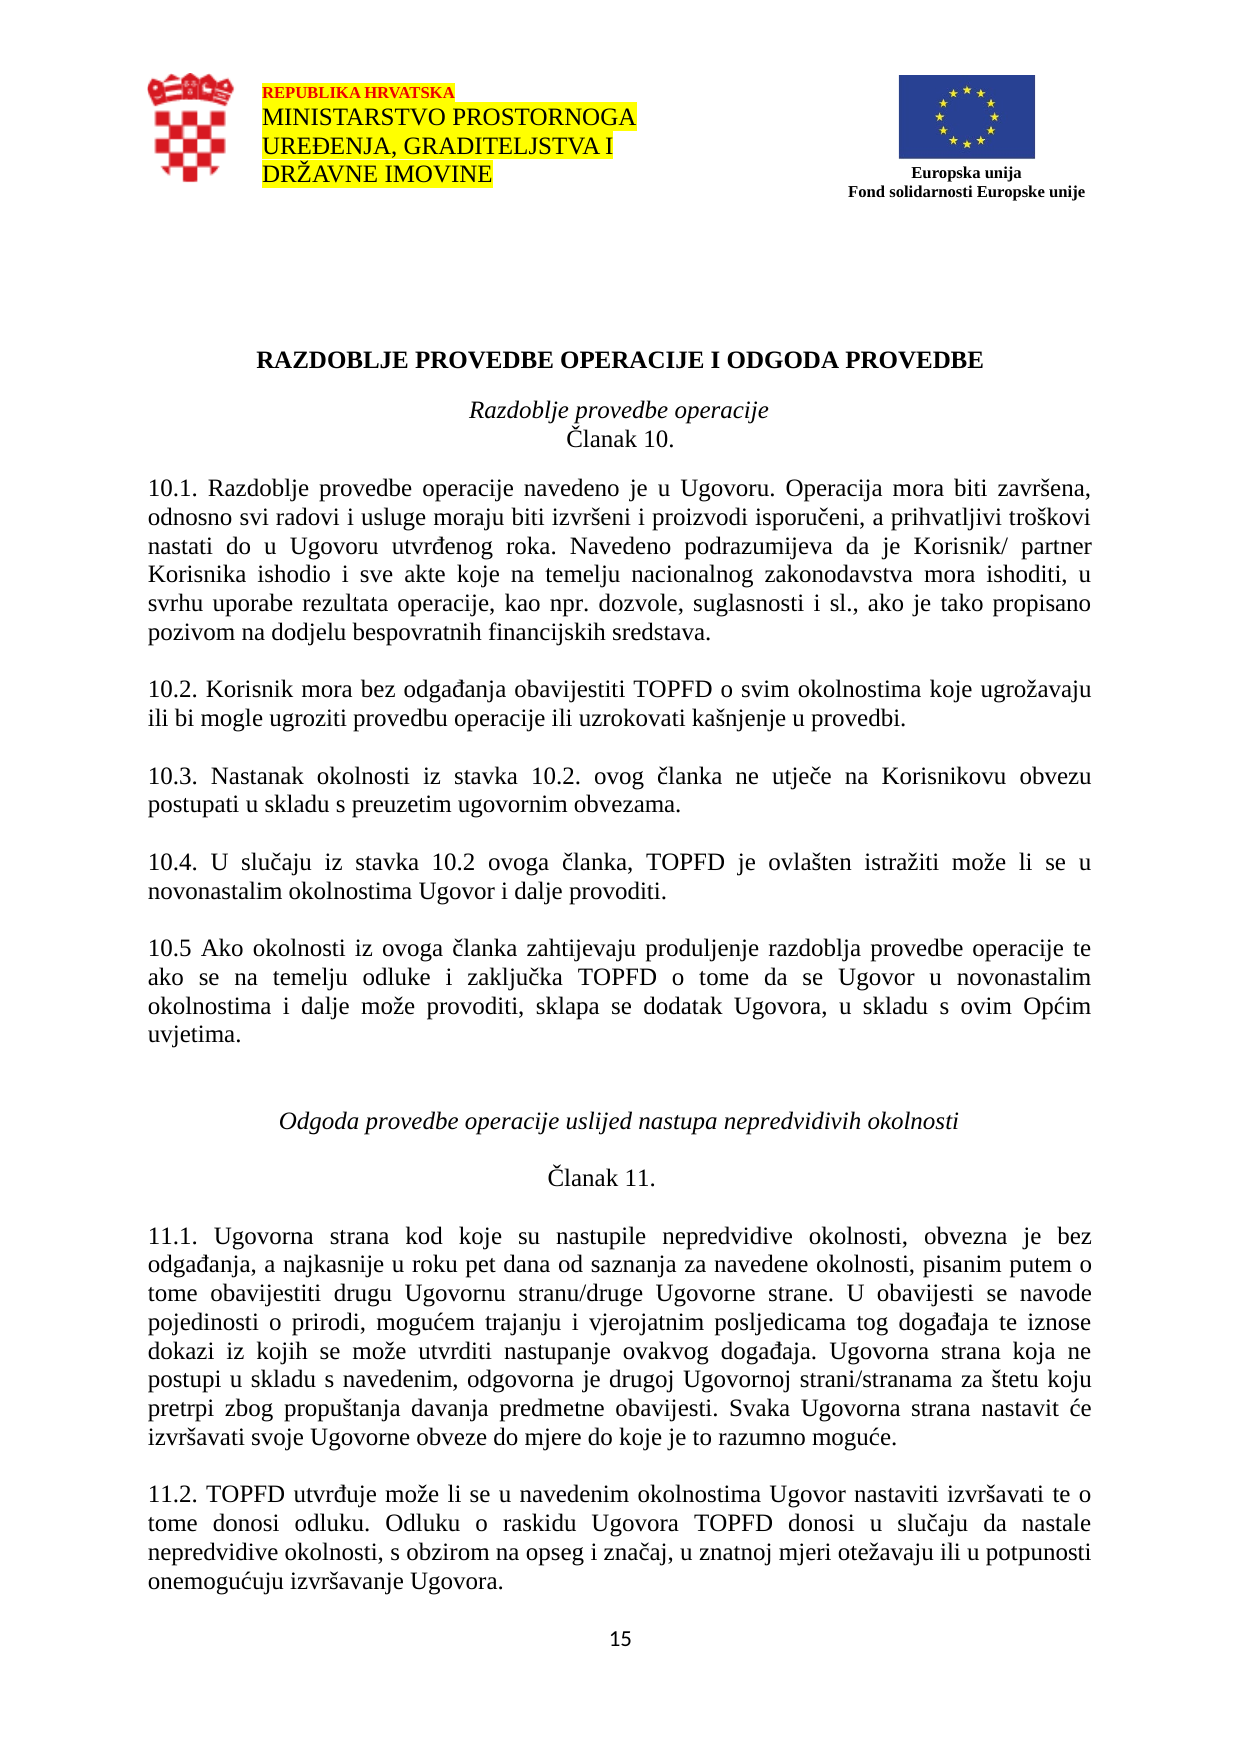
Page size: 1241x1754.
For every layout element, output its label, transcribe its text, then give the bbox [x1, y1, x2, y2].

picture [898, 75, 1036, 160]
picture [147, 73, 237, 190]
text 10.1. Razdoblje provedbe operacije navedeno je u Ugovoru. Operacija mora biti završena, odnosno svi radovi i usluge moraju biti izvršeni i proizvodi isporučeni, a prihvatljivi troškovi nastati do u Ugovoru utvrđenog roka. Navedeno podrazumijeva da je Korisnik/ partner Korisnika ishodio i sve akte koje na temelju nacionalnog zakonodavstva mora ishoditi, u svrhu uporabe rezultata operacije, kao npr. dozvole, suglasnosti i sl., ako je tako propisano pozivom na dodjelu bespovratnih financijskih sredstava. [148, 473, 1093, 646]
text 10.2. Korisnik mora bez odgađanja obavijestiti TOPFD o svim okolnostima koje ugrožavaju ili bi mogle ugroziti provedbu operacije ili uzrokovati kašnjenje u provedbi. [148, 674, 1093, 732]
subtitle Razdoblje provedbe operacije [148, 395, 1093, 424]
text 10.4. U slučaju iz stavka 10.2 ovoga članka, TOPFD je ovlašten istražiti može li se u novonastalim okolnostima Ugovor i dalje provoditi. [148, 847, 1093, 904]
subtitle RAZDOBLJE PROVEDBE OPERACIJE I ODGODA PROVEDBE [148, 345, 1093, 374]
text 11.1. Ugovorna strana kod koje su nastupile nepredvidive okolnosti, obvezna je bez odgađanja, a najkasnije u roku pet dana od saznanja za navedene okolnosti, pisanim putem o tome obavijestiti drugu Ugovornu stranu/druge Ugovorne strane. U obavijesti se navode pojedinosti o prirodi, mogućem trajanju i vjerojatnim posljedicama tog događaja te iznose dokazi iz kojih se može utvrditi nastupanje ovakvog događaja. Ugovorna strana koja ne postupi u skladu s navedenim, odgovorna je drugoj Ugovornoj strani/stranama za štetu koju pretrpi zbog propuštanja davanja predmetne obavijesti. Svaka Ugovorna strana nastavit će izvršavati svoje Ugovorne obveze do mjere do koje je to razumno moguće. [148, 1221, 1093, 1451]
text 10.3. Nastanak okolnosti iz stavka 10.2. ovog članka ne utječe na Korisnikovu obvezu postupati u skladu s preuzetim ugovornim obvezama. [148, 761, 1093, 818]
text 11.2. TOPFD utvrđuje može li se u navedenim okolnostima Ugovor nastaviti izvršavati te o tome donosi odluku. Odluku o raskidu Ugovora TOPFD donosi u slučaju da nastale nepredvidive okolnosti, s obzirom na opseg i značaj, u znatnoj mjeri otežavaju ili u potpunosti onemogućuju izvršavanje Ugovora. [148, 1479, 1093, 1594]
text Članak 10. [148, 424, 1093, 452]
text 10.5 Ako okolnosti iz ovoga članka zahtijevaju produljenje razdoblja provedbe operacije te ako se na temelju odluke i zaključka TOPFD o tome da se Ugovor u novonastalim okolnostima i dalje može provoditi, sklapa se dodatak Ugovora, u skladu s ovim Općim uvjetima. [148, 933, 1093, 1048]
text Članak 11. [110, 1163, 1093, 1192]
subtitle Odgoda provedbe operacije uslijed nastupa nepredvidivih okolnosti [148, 1106, 1093, 1134]
